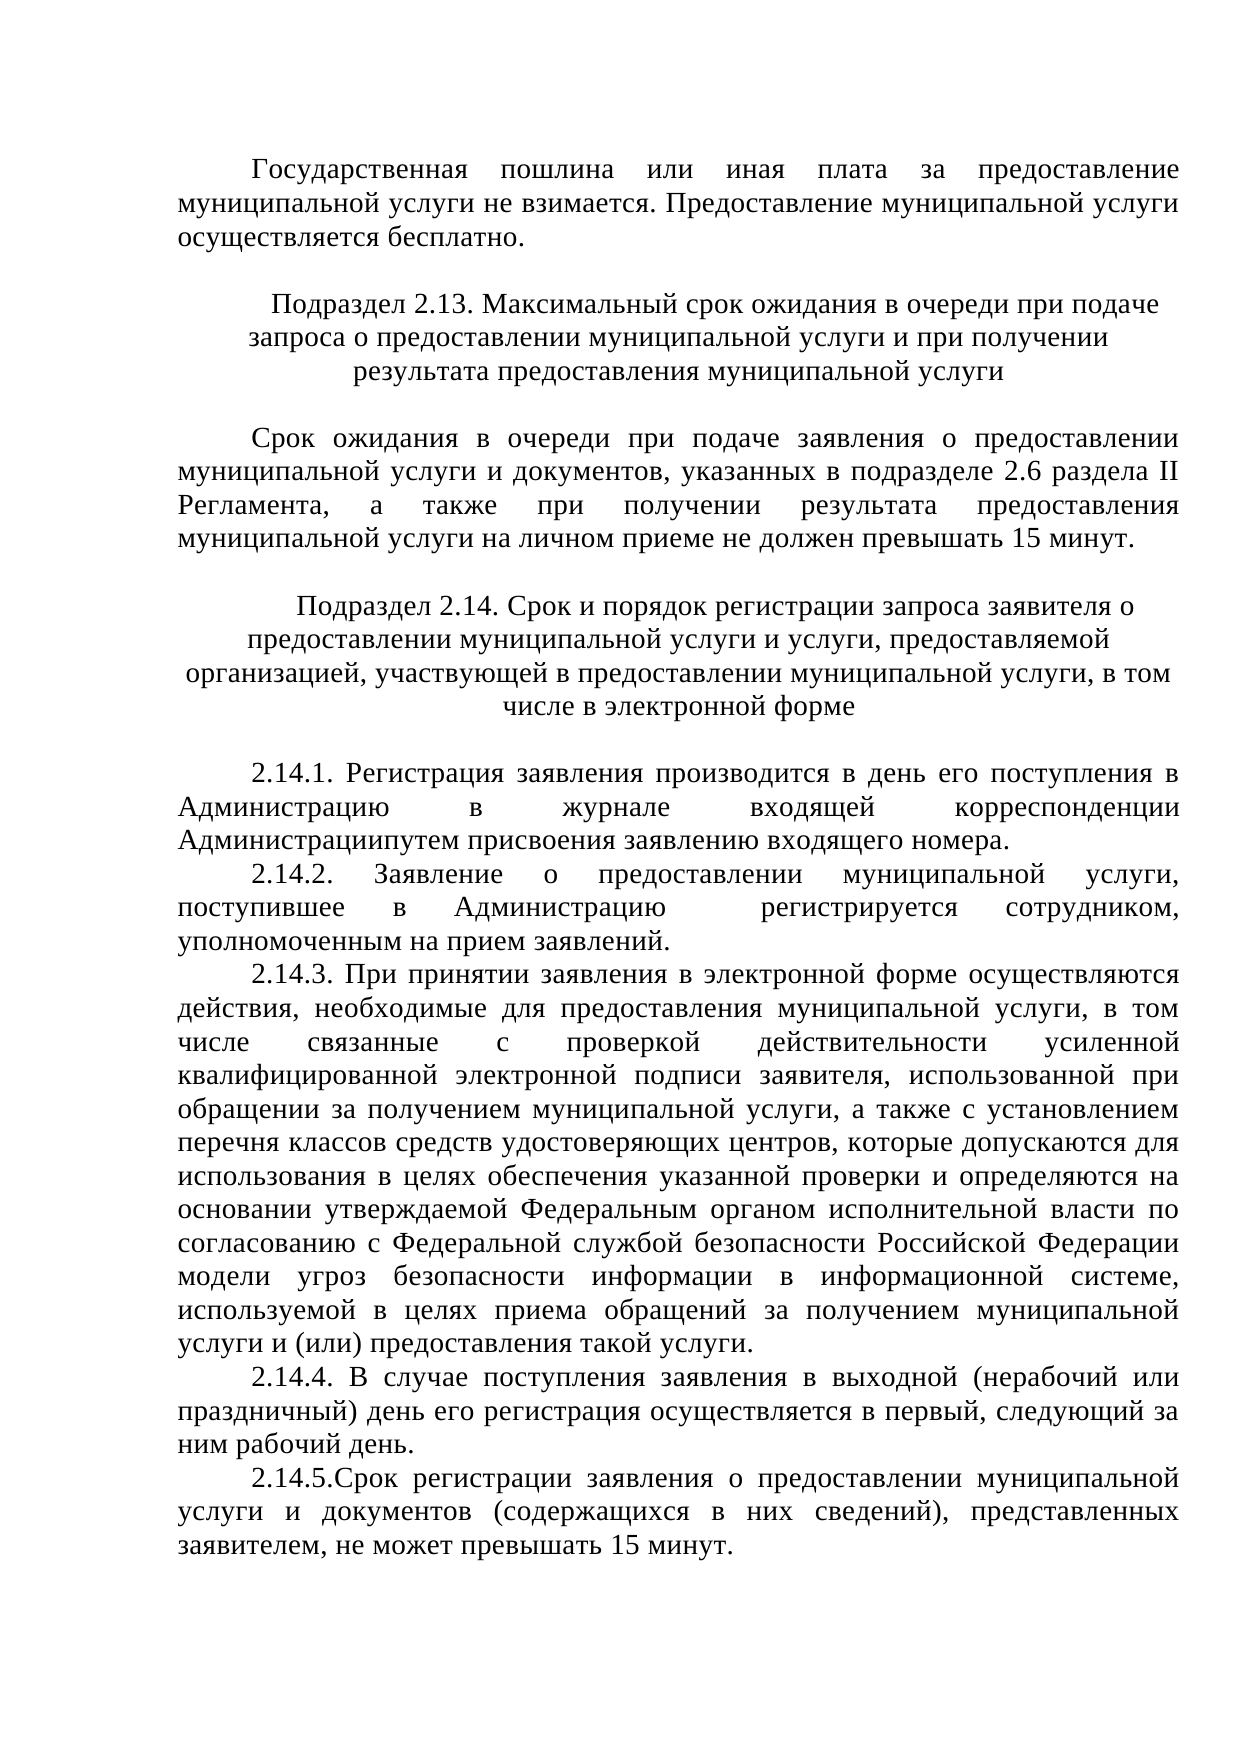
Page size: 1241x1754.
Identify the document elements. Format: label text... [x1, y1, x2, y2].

text 2.14.3. При принятии заявления в электронной форме осуществляются действия, необходимые для предоставления муниципальной услуги, в том числе связанные с проверкой действительности усиленной квалифицированной электронной подписи заявителя, использованной при обращении за получением муниципальной услуги, а также с установлением перечня классов средств удостоверяющих центров, которые допускаются для использования в целях обеспечения указанной проверки и определяются на основании утверждаемой Федеральным органом исполнительной власти по согласованию с Федеральной службой безопасности Российской Федерации модели угроз безопасности информации в информационной системе, используемой в целях приема обращений за получением муниципальной услуги и (или) предоставления такой услуги. [177, 957, 1181, 1359]
text 2.14.4. В случае поступления заявления в выходной (нерабочий или праздничный) день его регистрация осуществляется в первый, следующий за ним рабочий день. [177, 1359, 1181, 1460]
text Государственная пошлина или иная плата за предоставление муниципальной услуги не взимается. Предоставление муниципальной услуги осуществляется бесплатно. [177, 152, 1181, 252]
text 2.14.5.Срок регистрации заявления о предоставлении муниципальной услуги и документов (содержащихся в них сведений), представленных заявителем, не может превышать 15 минут. [177, 1460, 1181, 1560]
text Подраздел 2.13. Максимальный срок ожидания в очереди при подаче запроса о предоставлении муниципальной услуги и при получении результата предоставления муниципальной услуги [177, 286, 1181, 386]
text Срок ожидания в очереди при подаче заявления о предоставлении муниципальной услуги и документов, указанных в подразделе 2.6 раздела II Регламента, а также при получении результата предоставления муниципальной услуги на личном приеме не должен превышать 15 минут. [177, 420, 1181, 554]
text 2.14.2. Заявление о предоставлении муниципальной услуги, поступившее в Администрацию регистрируется сотрудником, уполномоченным на прием заявлений. [177, 856, 1181, 957]
text 2.14.1. Регистрация заявления производится в день его поступления в Администрацию в журнале входящей корреспонденции Администрациипутем присвоения заявлению входящего номера. [177, 755, 1181, 856]
text Подраздел 2.14. Срок и порядок регистрации запроса заявителя о предоставлении муниципальной услуги и услуги, предоставляемой организацией, участвующей в предоставлении муниципальной услуги, в том числе в электронной форме [177, 588, 1181, 722]
